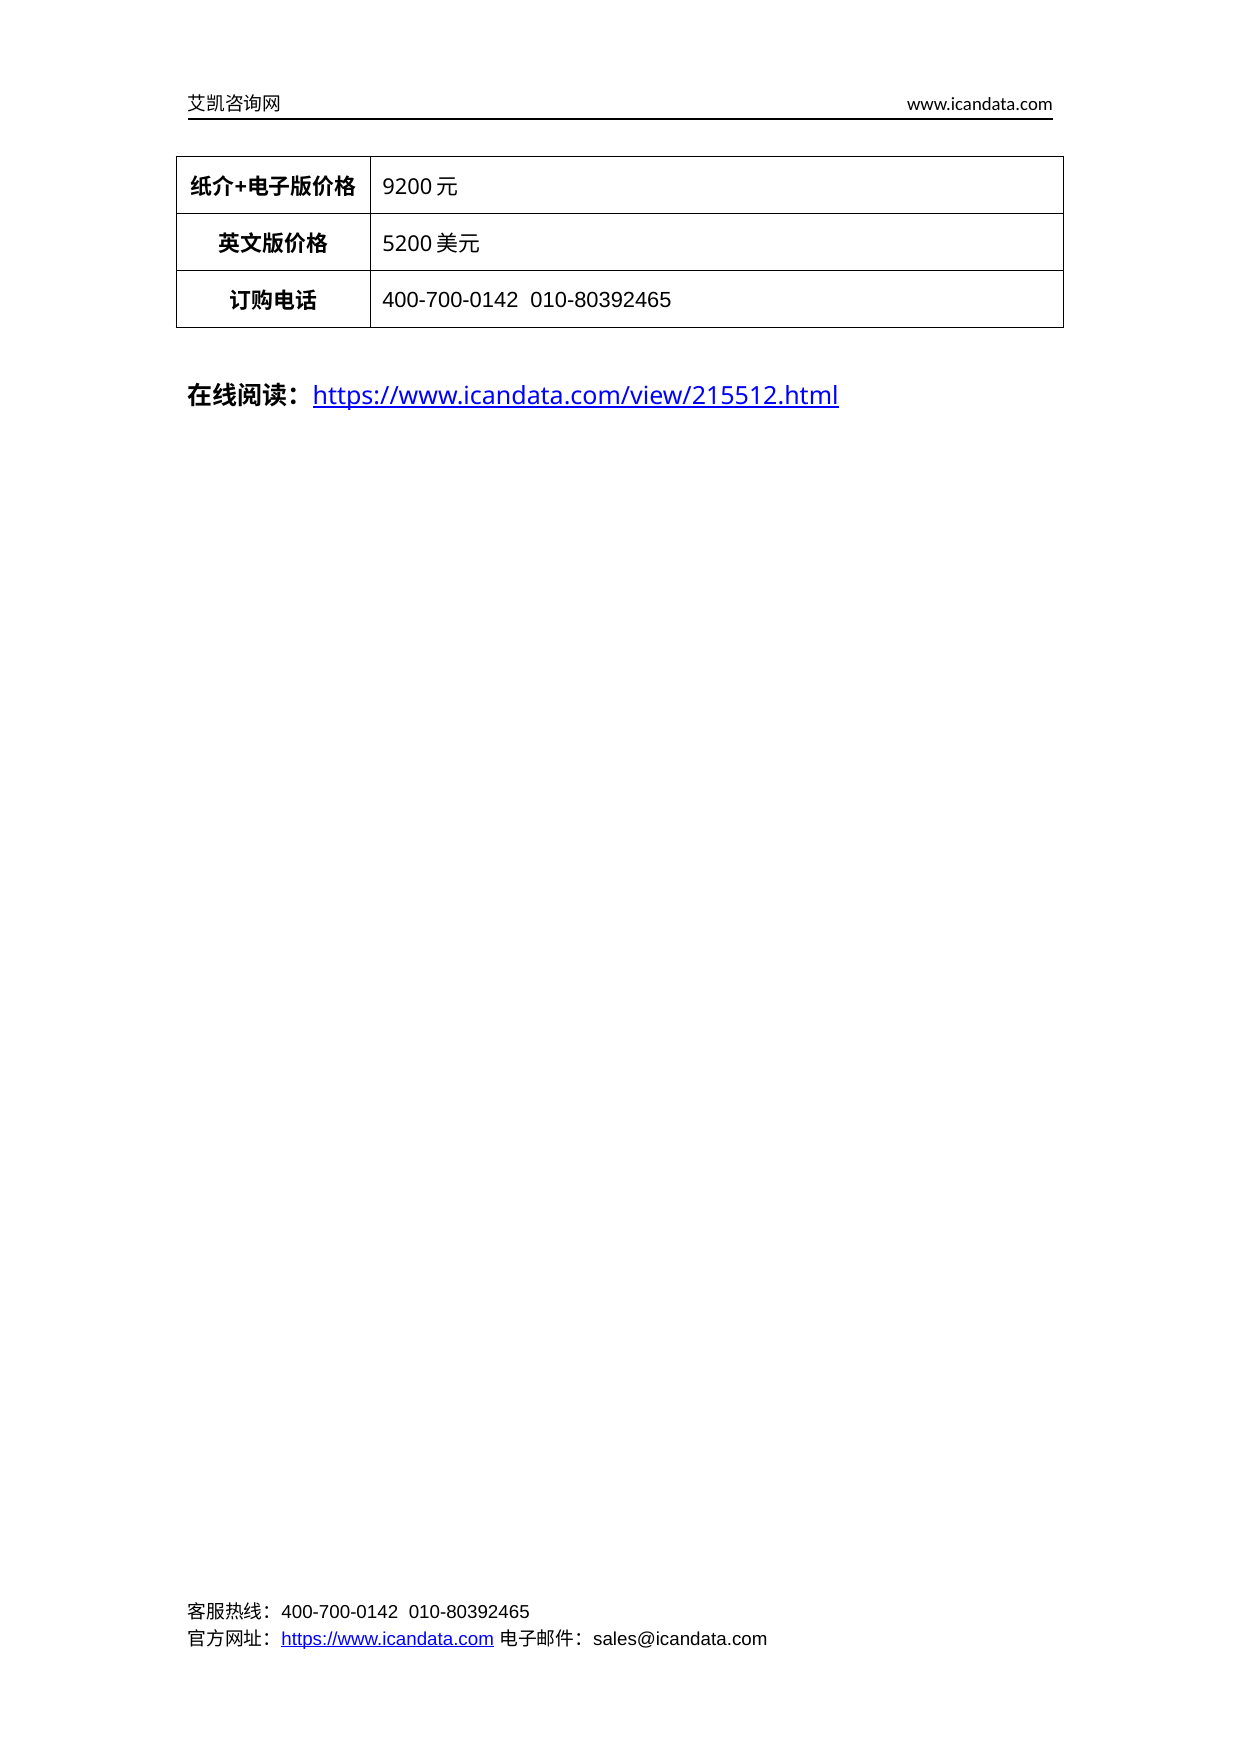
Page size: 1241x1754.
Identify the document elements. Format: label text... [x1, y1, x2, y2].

table_cell 订购电话 [177, 271, 370, 327]
table_cell 400-700-0142 010-80392465 [371, 271, 1063, 327]
table_cell 9200元 [371, 157, 1063, 213]
table_cell 英文版价格 [177, 214, 370, 270]
text 在线阅读：https://www.icandata.com/view/215512.html [187, 361, 1053, 426]
table_cell 纸介+电子版价格 [177, 157, 370, 213]
table_cell 5200美元 [371, 214, 1063, 270]
